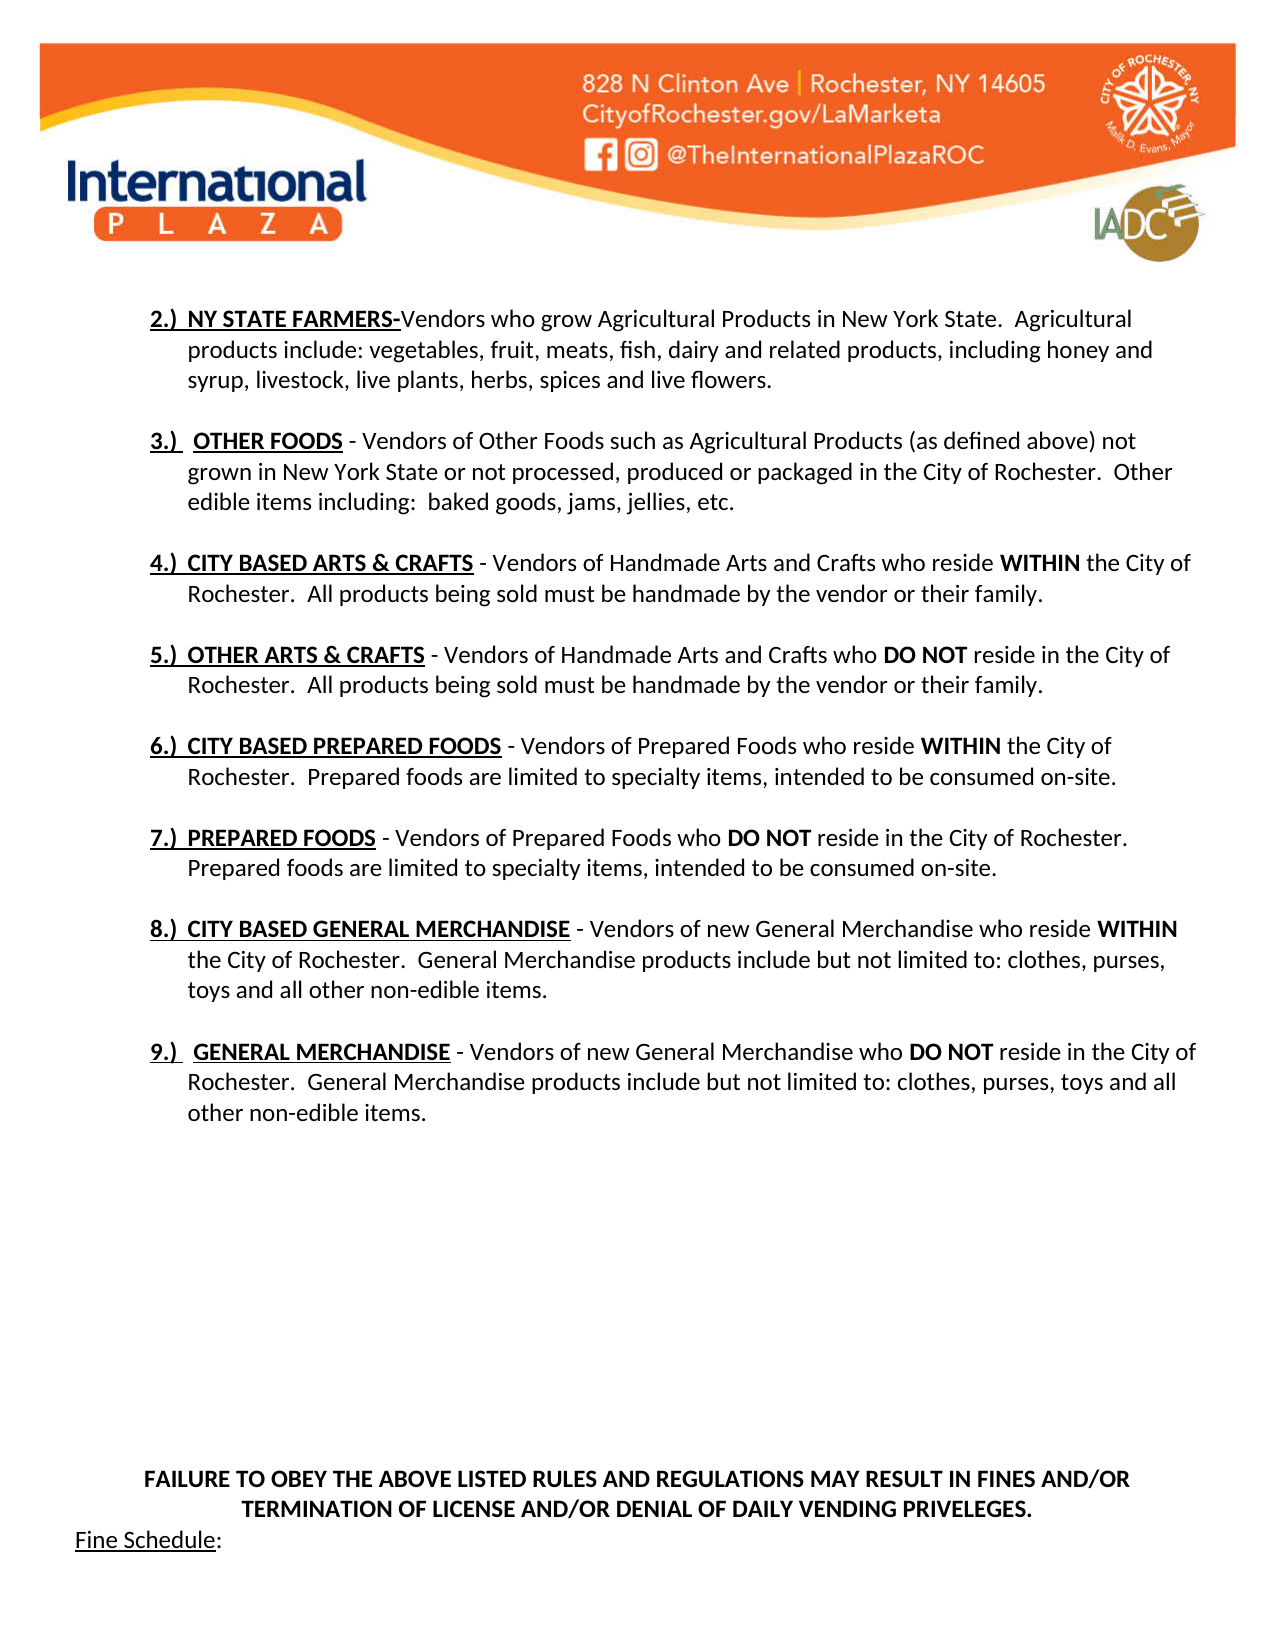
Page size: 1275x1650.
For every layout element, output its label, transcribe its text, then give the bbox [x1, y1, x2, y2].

list CITY BASED GENERAL MERCHANDISE - Vendors of new General Merchandise who reside WITHIN the City of Rochester. General Merchandise products include but not limited to: clothes, purses, toys and all other non-edible items. [150, 914, 1200, 1005]
list CITY BASED ARTS & CRAFTS - Vendors of Handmade Arts and Crafts who reside WITHIN the City of Rochester. All products being sold must be handmade by the vendor or their family. [150, 547, 1200, 608]
list NY STATE FARMERS-Vendors who grow Agricultural Products in New York State. Agricultural products include: vegetables, fruit, meats, fish, dairy and related products, including honey and syrup, livestock, live plants, herbs, spices and live flowers. [150, 303, 1200, 395]
list CITY BASED PREPARED FOODS - Vendors of Prepared Foods who reside WITHIN the City of Rochester. Prepared foods are limited to specialty items, intended to be consumed on-site. [150, 731, 1200, 792]
text FAILURE TO OBEY THE ABOVE LISTED RULES AND REGULATIONS MAY RESULT IN FINES AND/OR TERMINATION OF LICENSE AND/OR DENIAL OF DAILY VENDING PRIVELEGES. [75, 1463, 1200, 1524]
picture [0, 0, 1275, 287]
list GENERAL MERCHANDISE - Vendors of new General Merchandise who DO NOT reside in the City of Rochester. General Merchandise products include but not limited to: clothes, purses, toys and all other non-edible items. [150, 1036, 1200, 1127]
list OTHER FOODS - Vendors of Other Foods such as Agricultural Products (as defined above) not grown in New York State or not processed, produced or packaged in the City of Rochester. Other edible items including: baked goods, jams, jellies, etc. [150, 425, 1200, 517]
list PREPARED FOODS - Vendors of Prepared Foods who DO NOT reside in the City of Rochester. Prepared foods are limited to specialty items, intended to be consumed on-site. [150, 822, 1200, 883]
list OTHER ARTS & CRAFTS - Vendors of Handmade Arts and Crafts who DO NOT reside in the City of Rochester. All products being sold must be handmade by the vendor or their family. [150, 639, 1200, 700]
text Fine Schedule: [75, 1524, 1200, 1554]
